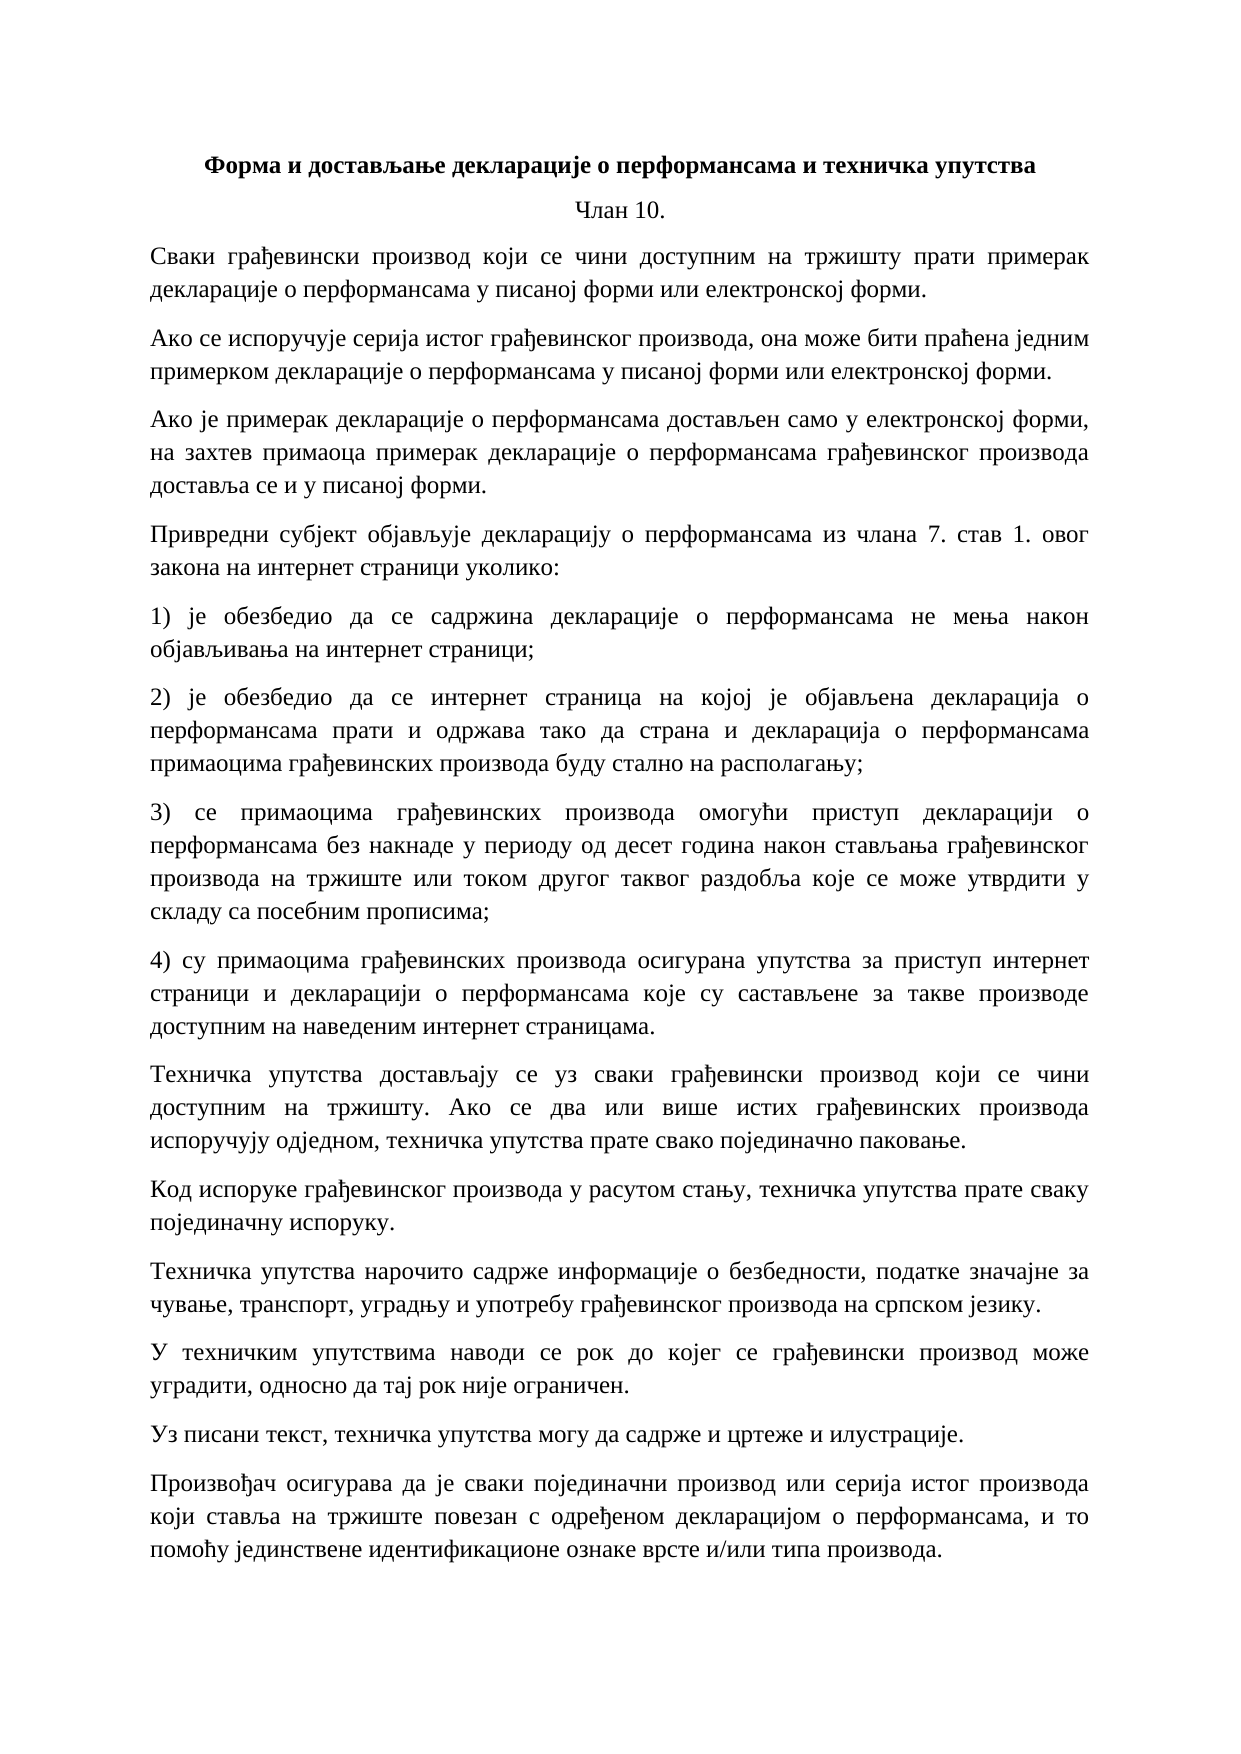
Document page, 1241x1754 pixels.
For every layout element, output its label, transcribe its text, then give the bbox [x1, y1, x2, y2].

text Техничка упутства достављају се уз сваки грађевински производ који се чини доступним на тржишту. Ако се два или више истих грађевинских производа испоручују одједном, техничка упутства прате свако појединачно паковање. [150, 1059, 1090, 1154]
text Ако се испоручује серија истог грађевинског производа, она може бити праћена једним примерком декларације о перформансама у писаној форми или електронскoj форми. [150, 323, 1090, 384]
text Ако је примерак декларације о перформансама достављен само у електронској форми, на захтев примаоца примерак декларације о перформансама грађевинског производа доставља се и у писаноj форми. [150, 404, 1090, 499]
text Привредни субјект објављује декларацију о перформансама из члана 7. став 1. овог закона на интернет страници уколико: [150, 519, 1090, 581]
text Код испоруке грађевинског производа у расутом стању, техничка упутства прате сваку појединачну испоруку. [150, 1174, 1090, 1236]
text Члан 10. [150, 196, 1090, 224]
text Сваки грађевински производ који се чини доступним на тржишту прати примерак декларације о перформансама у писаноj форми или електронској форми. [150, 241, 1090, 303]
text Уз писани текст, техничка упутства могу да садрже и цртеже и илустрације. [150, 1419, 1090, 1448]
text 3) се примаоцима грађевинских производа омогући приступ декларацији о перформансама без накнаде у периоду од десет година након стављања грађевинског производа на тржиште или током другог таквог раздобља које се може утврдити у складу са посебним прописима; [150, 797, 1090, 925]
text Форма и достављање декларације о перформансама и техничка упутства [150, 150, 1090, 179]
text 1) је обезбедио да се садржина декларације о перформансама нe мења након објављивања на интернет страници; [150, 601, 1090, 662]
text 4) су примаоцима грађевинских производа осигурана упутства за приступ интернет страници и декларацији о перформансама које су састављене за такве производе доступним на наведеним интернет страницама. [150, 945, 1090, 1039]
text Произвођач осигурава да је сваки појединачни производ или серија истог производа који ставља на тржиште повезан с одређеном декларацијом о перформансама, и то помоћу јединствене идентификационе ознаке врсте и/или типа производа. [150, 1468, 1090, 1563]
text 2) је обезбедио да се интернет страница на којој је објављена декларација о перформансама прати и одржава тако да страна и декларација о перформансама примаоцима грађевинских производа буду стално на располагању; [150, 682, 1090, 777]
text У техничким упутствима наводи се рок до којег се грађевински производ може уградити, односно да тај рок није ограничен. [150, 1337, 1090, 1399]
text Техничка упутства нарочито садрже информације о безбедности, податке значајне за чување, транспорт, уградњу и употребу грађевинског производа на српском језику. [150, 1256, 1090, 1318]
